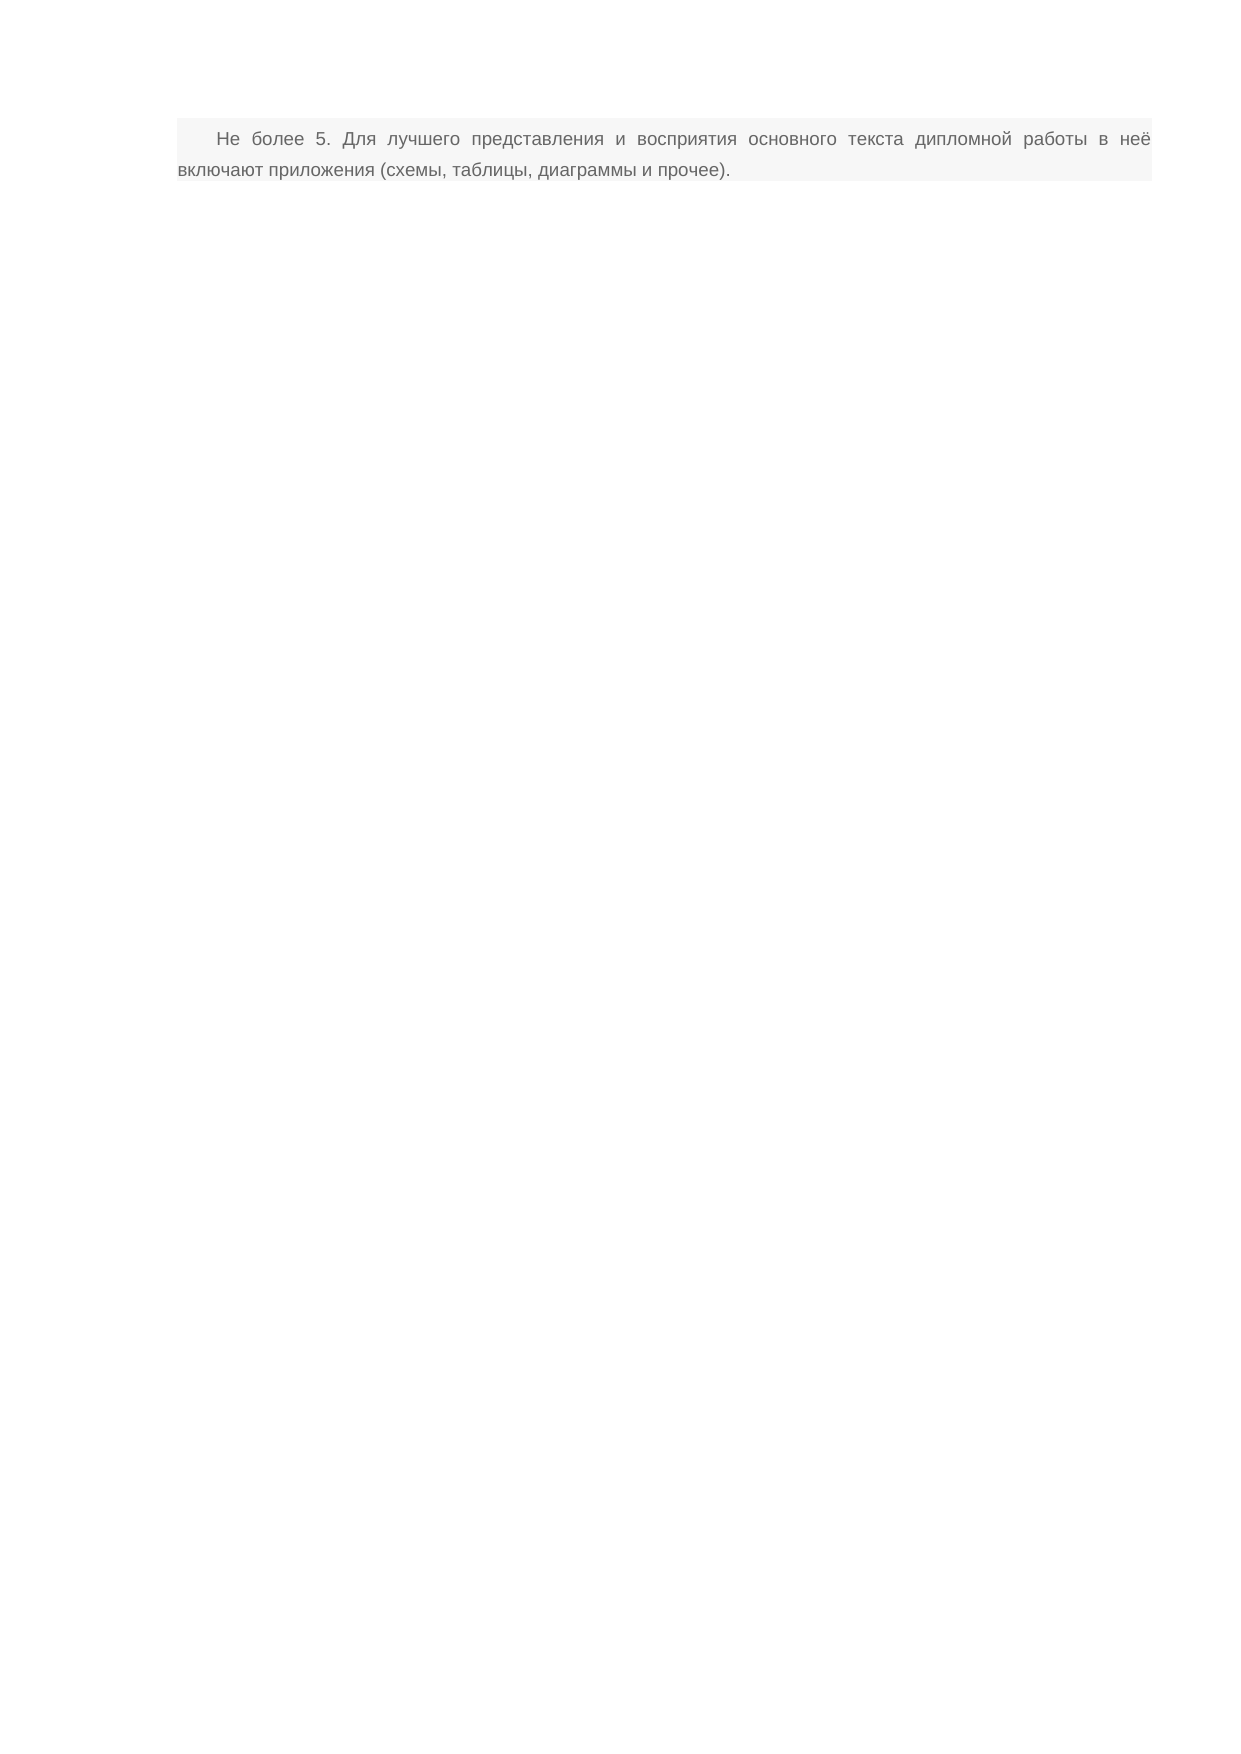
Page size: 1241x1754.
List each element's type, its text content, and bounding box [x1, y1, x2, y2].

text Не более 5. Для лучшего представления и восприятия основного текста дипломной работы в неё включают приложения (схемы, таблицы, диаграммы и прочее). [177, 118, 1152, 181]
